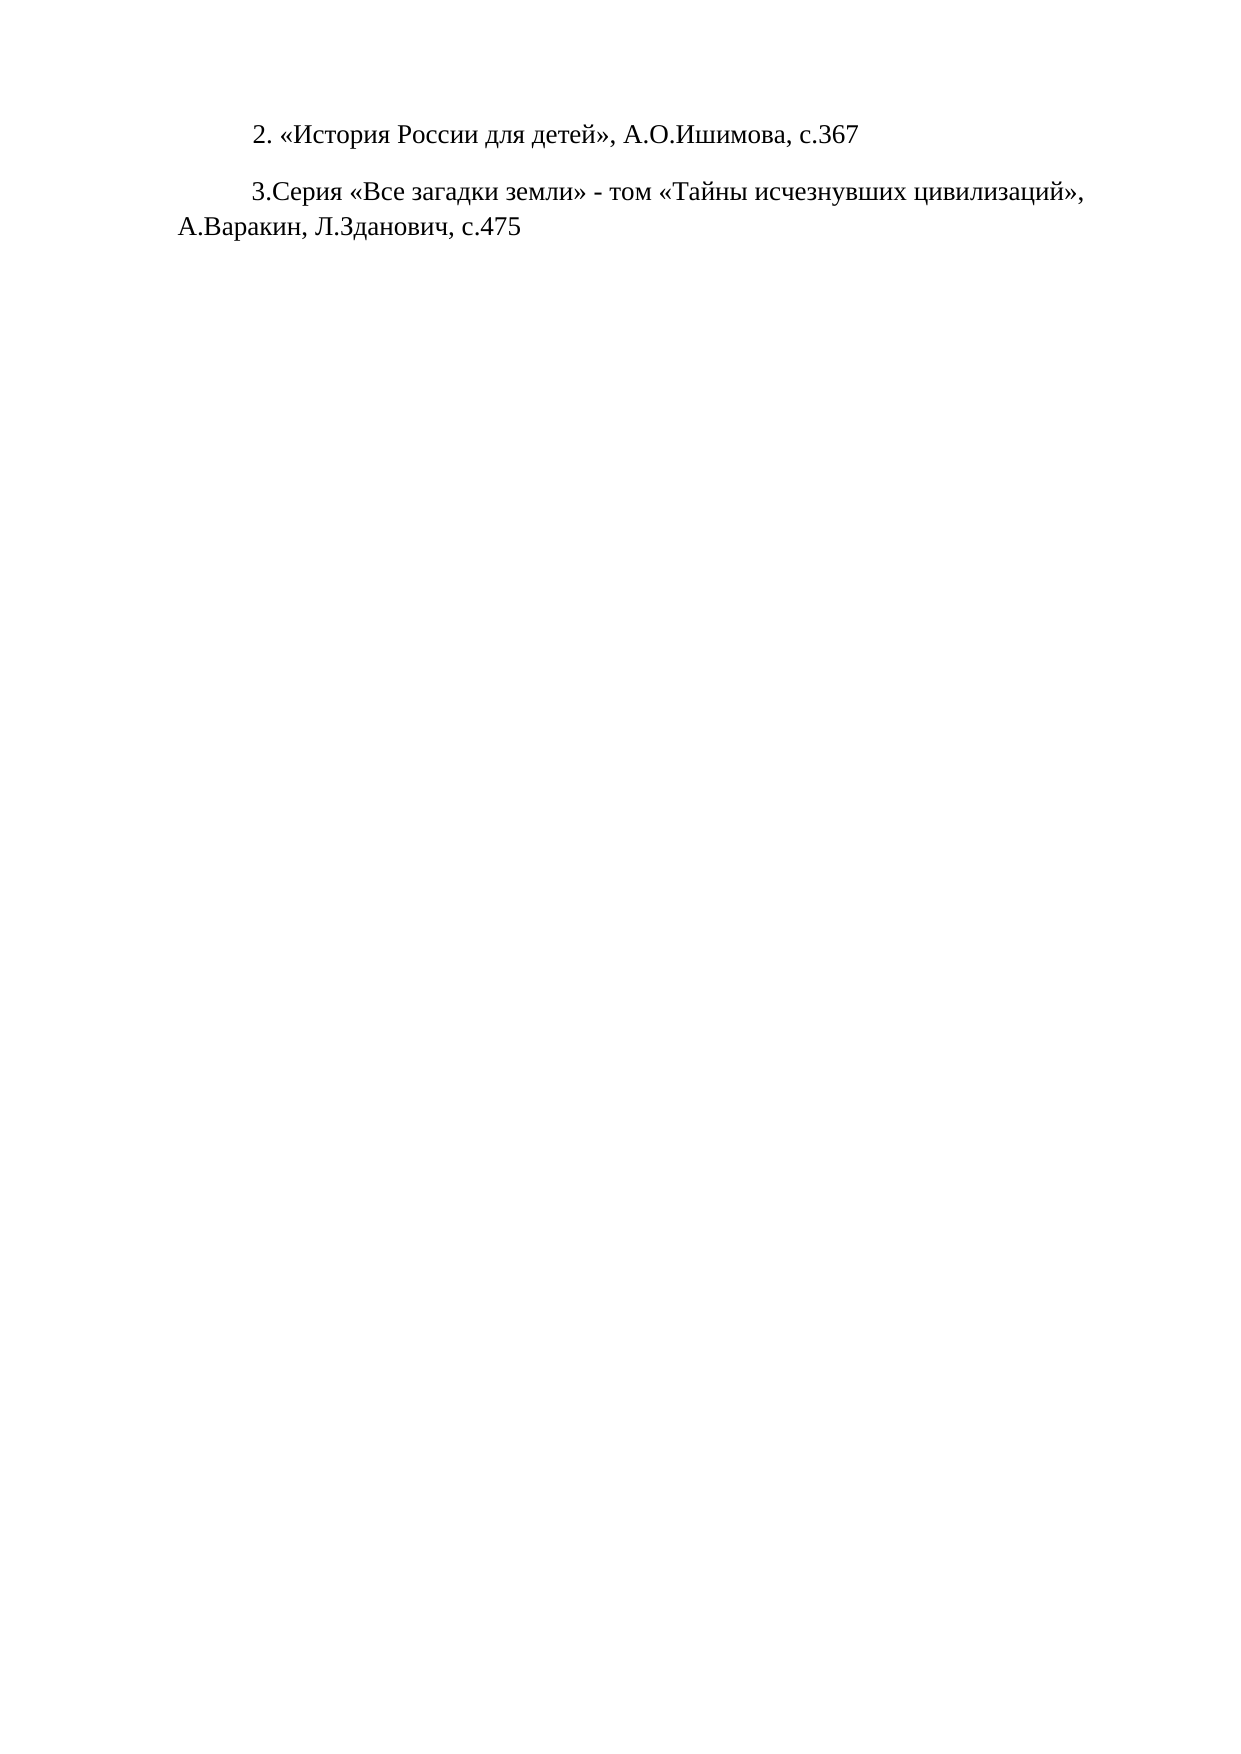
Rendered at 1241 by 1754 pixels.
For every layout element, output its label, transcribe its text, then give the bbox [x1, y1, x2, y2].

text 2. «История России для детей», А.О.Ишимова, с.367 [252, 118, 1152, 149]
text 3.Серия «Все загадки земли» - том «Тайны исчезнувших цивилизаций», А.Варакин, Л.Зданович, с.475 [177, 175, 1152, 242]
